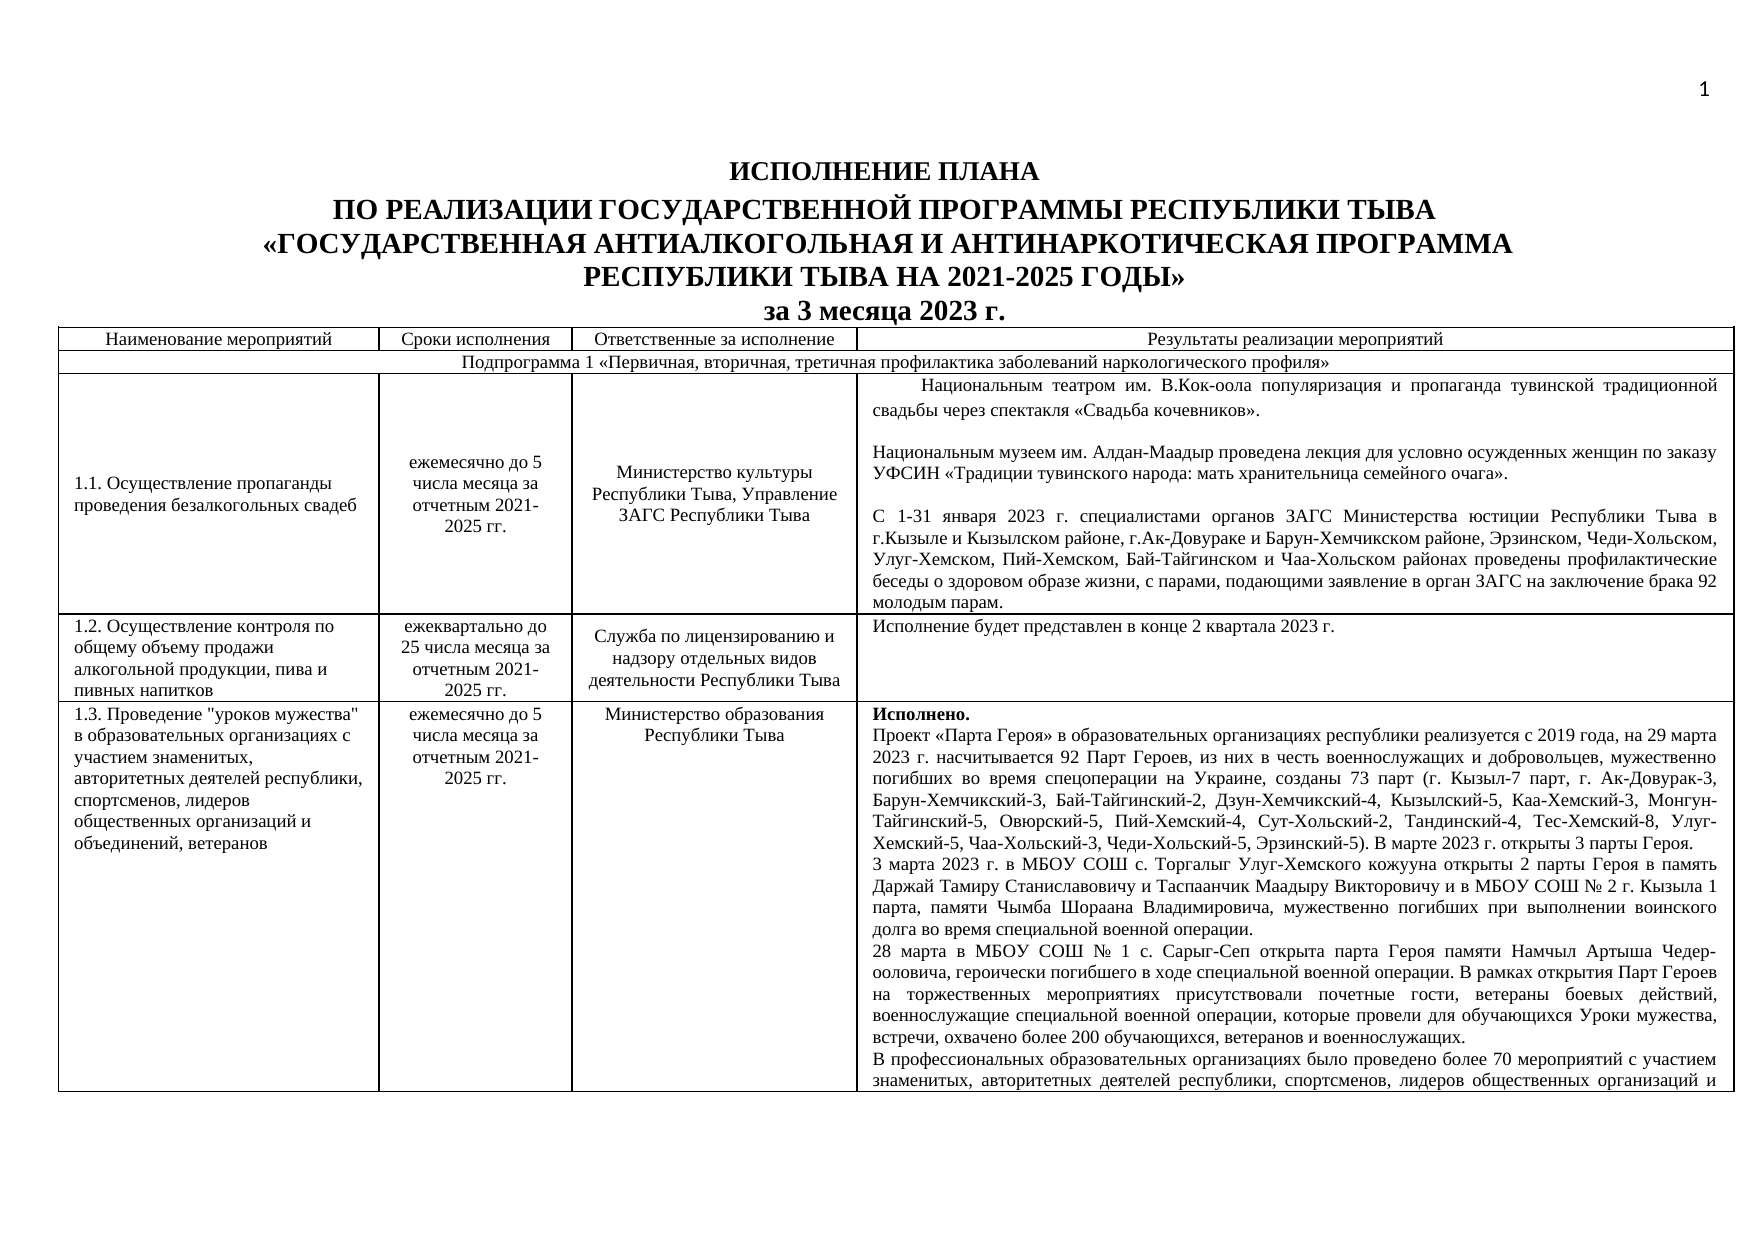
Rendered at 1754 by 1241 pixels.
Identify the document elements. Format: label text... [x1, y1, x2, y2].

text «ГОСУДАРСТВЕННАЯ АНТИАЛКОГОЛЬНАЯ И АНТИНАРКОТИЧЕСКАЯ ПРОГРАММА [59, 226, 1710, 259]
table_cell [858, 702, 1733, 1091]
table_cell Исполнение будет представлен в конце 2 квартала 2023 г. [858, 615, 1733, 701]
table_header Наименование мероприятий [59, 328, 378, 349]
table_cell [573, 702, 856, 1091]
text за 3 месяца 2023 г. [59, 293, 1710, 326]
table_header Ответственные за исполнение [573, 328, 856, 349]
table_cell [59, 702, 378, 1091]
table_cell Национальным театром им. В.Кок-оола популяризация и пропаганда тувинской традиционной свадьбы через спектакля «Свадьба кочевников». Национальным музеем им. Алдан-Маадыр проведена лекция для условно осужденных женщин по заказу УФСИН «Традиции тувинского народа: мать хранительница семейного очага». С 1-31 января 2023 г. специалистами органов ЗАГС Министерства юстиции Республики Тыва в г.Кызыле и Кызылском районе, г.Ак-Довураке и Барун-Хемчикском районе, Эрзинском, Чеди-Хольском, Улуг-Хемском, Пий-Хемском, Бай-Тайгинском и Чаа-Хольском районах проведены профилактические беседы о здоровом образе жизни, с парами, подающими заявление в орган ЗАГС на заключение брака 92 молодым парам. [858, 374, 1733, 613]
text РЕСПУБЛИКИ ТЫВА НА 2021-2025 ГОДЫ» [59, 259, 1710, 293]
table_cell ежеквартально до 25 числа месяца за отчетным 2021-2025 гг. [380, 615, 571, 701]
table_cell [380, 702, 571, 1091]
table_cell Министерство культуры Республики Тыва, Управление ЗАГС Республики Тыва [573, 374, 856, 613]
table_header Сроки исполнения [380, 328, 571, 349]
table_cell 1.1. Осуществление пропаганды проведения безалкогольных свадеб [59, 374, 378, 613]
subtitle ИСПОЛНЕНИЕ ПЛАНА [59, 155, 1710, 186]
table_cell Подпрограмма 1 «Первичная, вторичная, третичная профилактика заболеваний наркологического профиля» [59, 351, 1733, 373]
table_cell 1.2. Осуществление контроля по общему объему продажи алкогольной продукции, пива и пивных напитков [59, 615, 378, 701]
table_cell Служба по лицензированию и надзору отдельных видов деятельности Республики Тыва [573, 615, 856, 701]
text ПО РЕАЛИЗАЦИИ ГОСУДАРСТВЕННОЙ ПРОГРАММЫ РЕСПУБЛИКИ ТЫВА [59, 192, 1710, 226]
table_cell ежемесячно до 5 числа месяца за отчетным 2021-2025 гг. [380, 374, 571, 613]
table_header Результаты реализации мероприятий [858, 328, 1733, 349]
